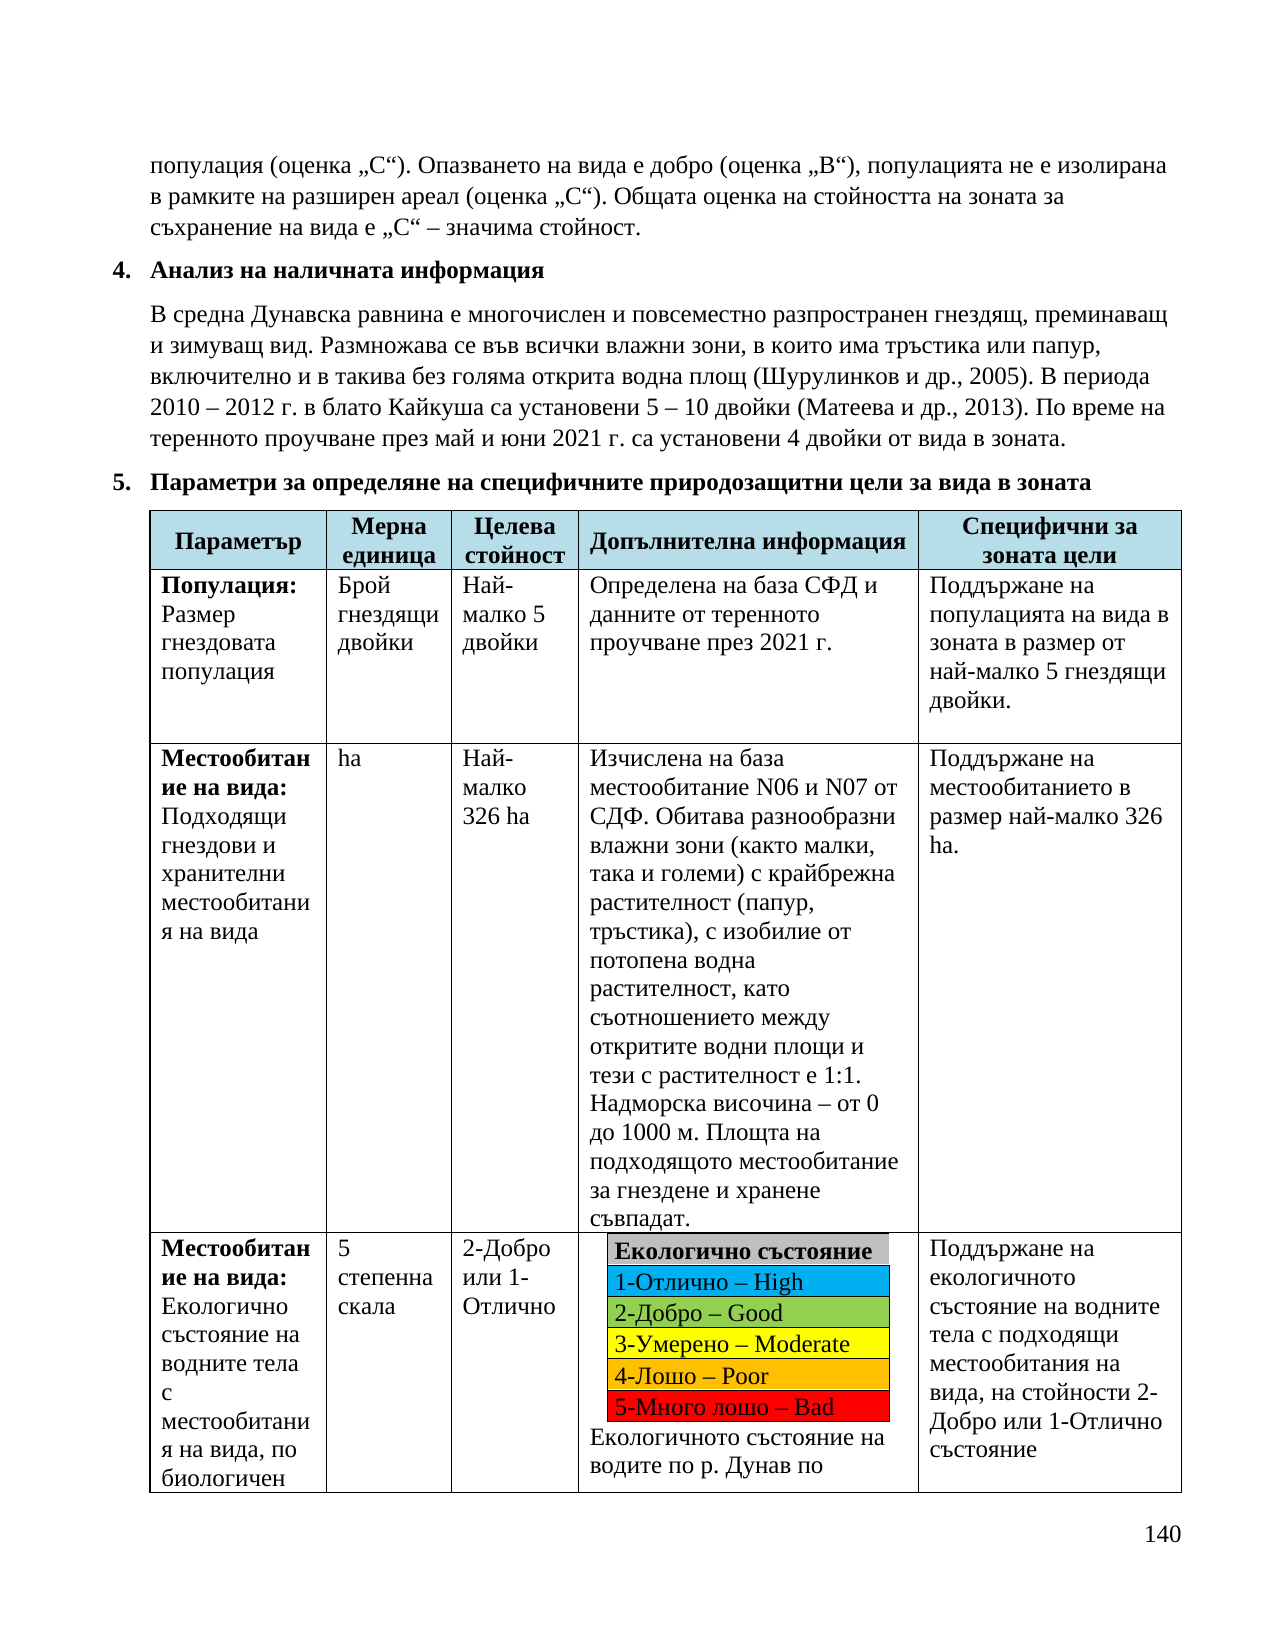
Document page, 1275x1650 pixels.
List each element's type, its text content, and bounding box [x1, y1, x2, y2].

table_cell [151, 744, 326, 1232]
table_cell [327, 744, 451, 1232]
list Анализ на наличната информация [112, 256, 1181, 284]
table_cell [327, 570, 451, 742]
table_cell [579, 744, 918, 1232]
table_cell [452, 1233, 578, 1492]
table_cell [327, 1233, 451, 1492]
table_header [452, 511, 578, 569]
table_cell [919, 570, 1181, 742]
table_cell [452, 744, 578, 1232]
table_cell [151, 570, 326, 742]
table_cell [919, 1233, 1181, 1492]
text В средна Дунавска равнина е многочислен и повсеместно разпространен гнездящ, преминаващ и зимуващ вид. Размножава се във всички влажни зони, в които има тръстика или папур, включително и в такива без голяма открита водна площ (Шурулинков и др., 2005). В периода 2010 – 2012 г. в блато Кайкуша са установени 5 – 10 двойки (Матеева и др., 2013). По време на теренното проучване през май и юни 2021 г. са установени 4 двойки от вида в зоната. [150, 299, 1181, 452]
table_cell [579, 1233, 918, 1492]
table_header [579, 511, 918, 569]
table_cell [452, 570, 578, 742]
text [150, 150, 1181, 241]
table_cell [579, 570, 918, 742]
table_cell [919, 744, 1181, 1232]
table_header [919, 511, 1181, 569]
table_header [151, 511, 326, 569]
list Параметри за определяне на специфичните природозащитни цели за вида в зоната [112, 467, 1181, 496]
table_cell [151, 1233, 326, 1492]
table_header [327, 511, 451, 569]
